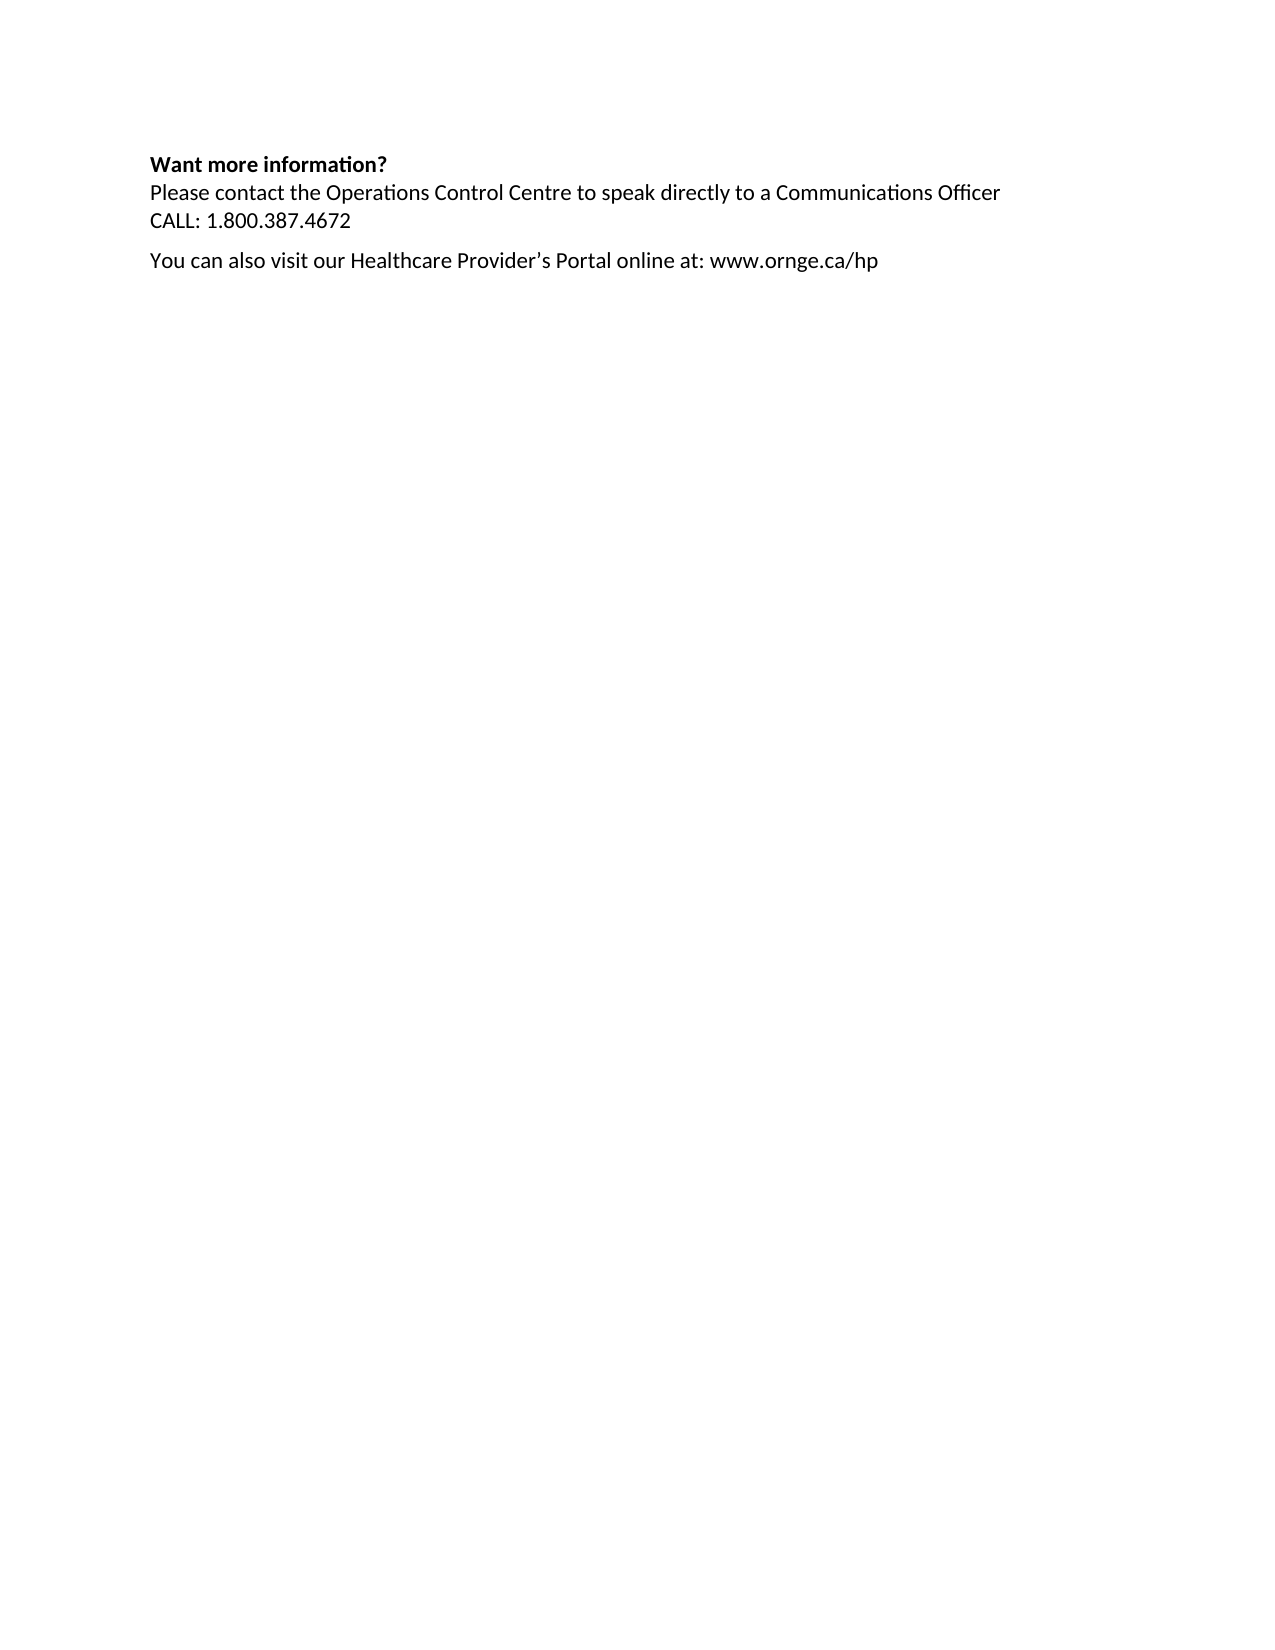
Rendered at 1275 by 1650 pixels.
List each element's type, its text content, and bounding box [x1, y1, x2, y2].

text CALL: 1.800.387.4672 [150, 206, 1125, 234]
text You can also visit our Healthcare Provider’s Portal online at: www.ornge.ca/hp [150, 247, 1125, 274]
text Please contact the Operations Control Centre to speak directly to a Communications Officer [150, 178, 1125, 206]
text Want more information? [150, 150, 1125, 178]
